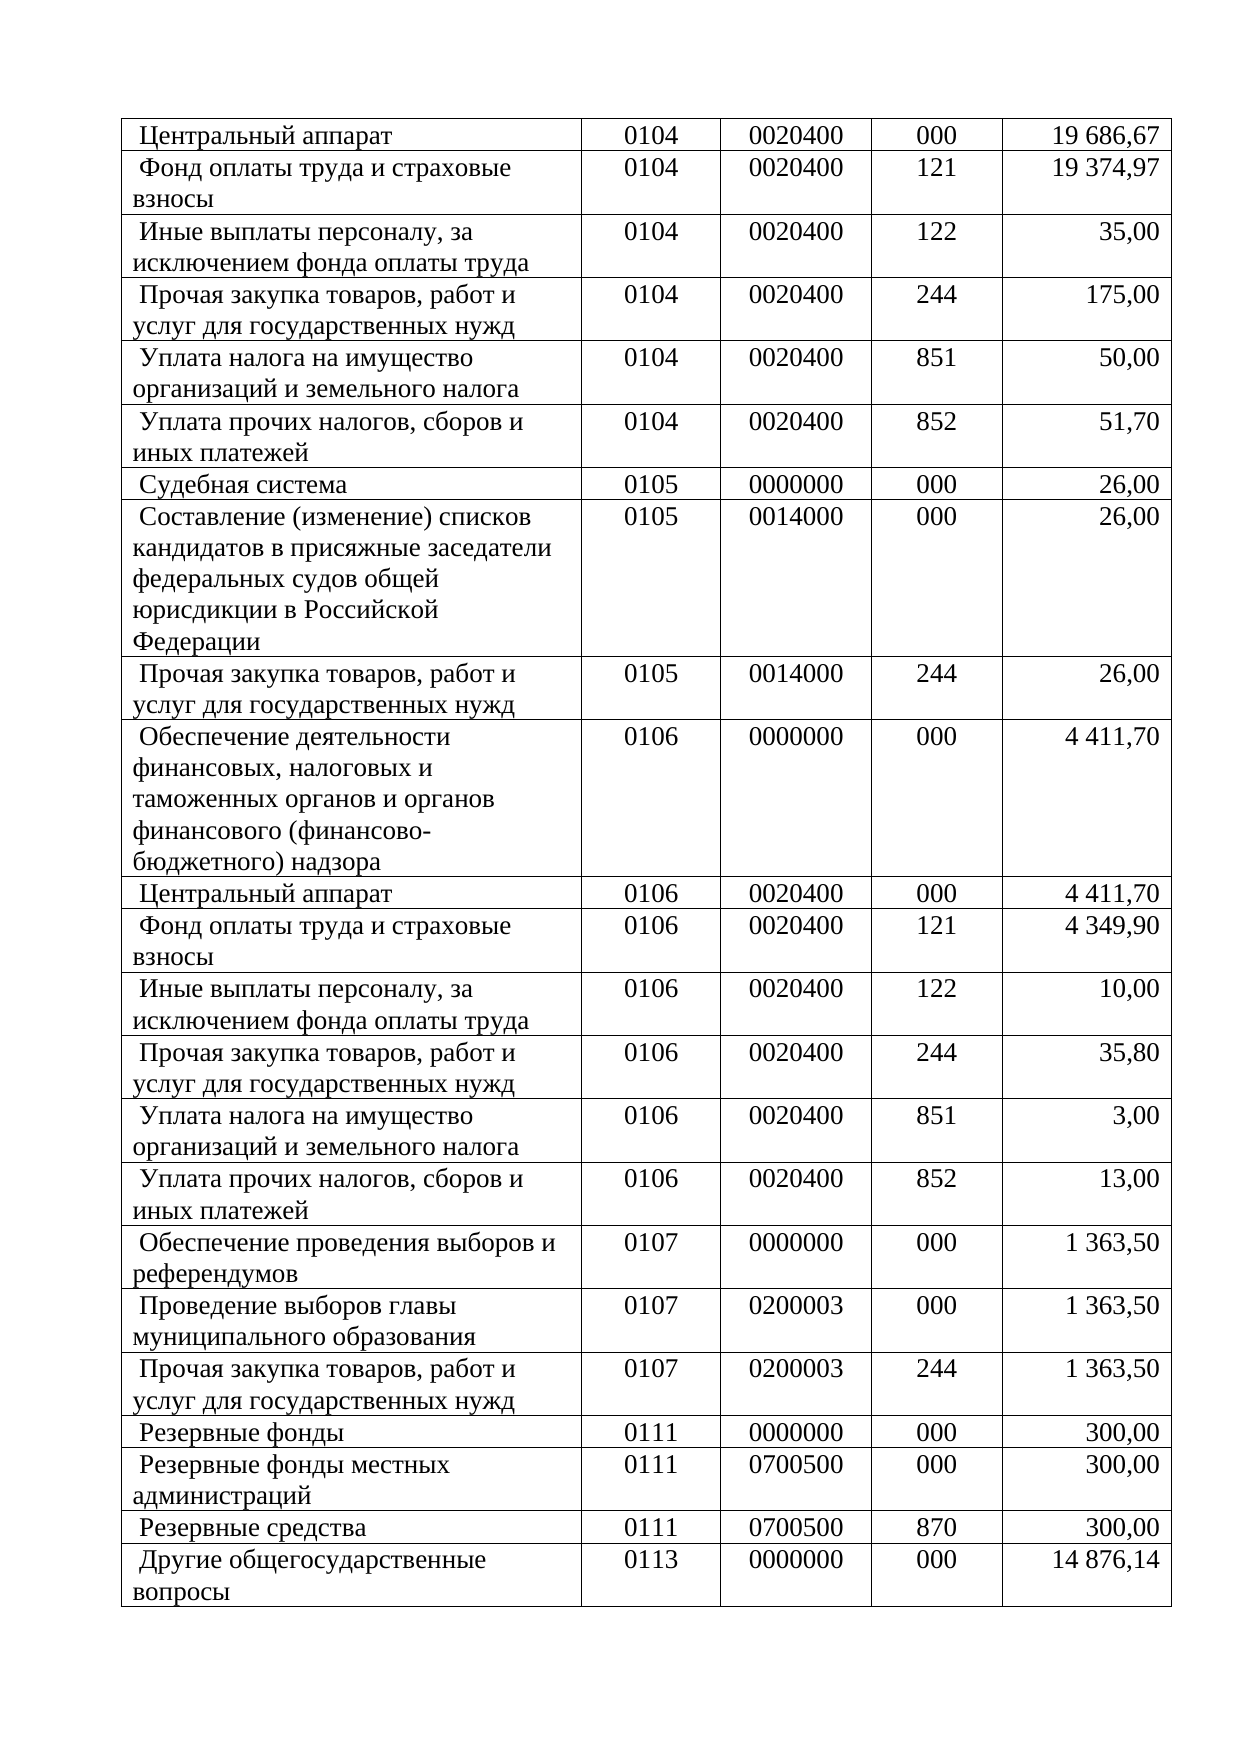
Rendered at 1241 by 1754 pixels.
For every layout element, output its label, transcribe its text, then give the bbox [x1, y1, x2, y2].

table_cell 0104 [582, 405, 720, 467]
table_cell 852 [872, 405, 1002, 467]
table_cell 0014000 [721, 500, 871, 656]
table_cell 851 [872, 1099, 1002, 1162]
table_cell 0020400 [721, 1163, 871, 1225]
table_cell 0020400 [721, 973, 871, 1035]
table_cell Уплата налога на имущество организаций и земельного налога [122, 341, 581, 404]
table_cell 122 [872, 973, 1002, 1035]
table_cell 0104 [582, 119, 720, 150]
table_cell 851 [872, 341, 1002, 404]
table_cell Проведение выборов главы муниципального образования [122, 1289, 581, 1352]
table_cell 000 [872, 720, 1002, 876]
table_cell 14 876,14 [1003, 1544, 1171, 1606]
table_cell 121 [872, 151, 1002, 214]
table_cell 000 [872, 468, 1002, 499]
table_cell Обеспечение деятельности финансовых, налоговых и таможенных органов и органов финансового (финансово-бюджетного) надзора [122, 720, 581, 876]
table_cell 0020400 [721, 1036, 871, 1098]
table_cell 0000000 [721, 468, 871, 499]
table_cell 0020400 [721, 341, 871, 404]
table_cell 0106 [582, 1036, 720, 1098]
table_cell Центральный аппарат [122, 877, 581, 908]
table_cell 35,00 [1003, 215, 1171, 277]
table_cell 0000000 [721, 1226, 871, 1288]
table_cell Прочая закупка товаров, работ и услуг для государственных нужд [122, 278, 581, 340]
table_cell 0106 [582, 720, 720, 876]
table_cell 0107 [582, 1226, 720, 1288]
table_cell 0113 [582, 1544, 720, 1606]
table_cell 0104 [582, 341, 720, 404]
table_cell 000 [872, 877, 1002, 908]
table_cell 1 363,50 [1003, 1353, 1171, 1415]
table_cell Судебная система [122, 468, 581, 499]
table_cell Центральный аппарат [122, 119, 581, 150]
table_cell 0700500 [721, 1511, 871, 1543]
table_cell Иные выплаты персоналу, за исключением фонда оплаты труда [122, 973, 581, 1035]
table_cell Прочая закупка товаров, работ и услуг для государственных нужд [122, 1036, 581, 1098]
table_cell 0111 [582, 1448, 720, 1510]
table_cell Другие общегосударственные вопросы [122, 1544, 581, 1606]
table_cell 0000000 [721, 720, 871, 876]
table_cell 0700500 [721, 1448, 871, 1510]
table_cell Уплата прочих налогов, сборов и иных платежей [122, 1163, 581, 1225]
table_cell 0104 [582, 278, 720, 340]
table_cell 300,00 [1003, 1416, 1171, 1447]
table_cell 26,00 [1003, 657, 1171, 719]
table_cell 0200003 [721, 1353, 871, 1415]
table_cell 0106 [582, 973, 720, 1035]
table_cell 0200003 [721, 1289, 871, 1352]
table_cell 4 411,70 [1003, 720, 1171, 876]
table_cell 0000000 [721, 1416, 871, 1447]
table_cell 300,00 [1003, 1448, 1171, 1510]
table_cell 0014000 [721, 657, 871, 719]
table_cell 244 [872, 657, 1002, 719]
table_cell Иные выплаты персоналу, за исключением фонда оплаты труда [122, 215, 581, 277]
table_cell Резервные фонды местных администраций [122, 1448, 581, 1510]
table_cell 0020400 [721, 1099, 871, 1162]
table_cell 10,00 [1003, 973, 1171, 1035]
table_cell 4 349,90 [1003, 909, 1171, 972]
table_cell 0104 [582, 215, 720, 277]
table_cell 244 [872, 278, 1002, 340]
table_cell 0020400 [721, 405, 871, 467]
table_cell Прочая закупка товаров, работ и услуг для государственных нужд [122, 657, 581, 719]
table_cell 19 374,97 [1003, 151, 1171, 214]
table_cell Обеспечение проведения выборов и референдумов [122, 1226, 581, 1288]
table_cell 000 [872, 1448, 1002, 1510]
table_cell 000 [872, 1544, 1002, 1606]
table_cell Составление (изменение) списков кандидатов в присяжные заседатели федеральных судов общей юрисдикции в Российской Федерации [122, 500, 581, 656]
table_cell 300,00 [1003, 1511, 1171, 1543]
table_cell 19 686,67 [1003, 119, 1171, 150]
table_cell 870 [872, 1511, 1002, 1543]
table_cell 0020400 [721, 877, 871, 908]
table_cell 0107 [582, 1353, 720, 1415]
table_cell Уплата налога на имущество организаций и земельного налога [122, 1099, 581, 1162]
table_cell 35,80 [1003, 1036, 1171, 1098]
table_cell 0106 [582, 1099, 720, 1162]
table_cell Фонд оплаты труда и страховые взносы [122, 909, 581, 972]
table_cell 0111 [582, 1416, 720, 1447]
table_cell 3,00 [1003, 1099, 1171, 1162]
table_cell 244 [872, 1036, 1002, 1098]
table_cell 0000000 [721, 1544, 871, 1606]
table_cell 0106 [582, 877, 720, 908]
table_cell 000 [872, 1226, 1002, 1288]
table_cell 1 363,50 [1003, 1289, 1171, 1352]
table_cell Резервные средства [122, 1511, 581, 1543]
table_cell 121 [872, 909, 1002, 972]
table_cell 1 363,50 [1003, 1226, 1171, 1288]
table_cell 000 [872, 500, 1002, 656]
table_cell 0111 [582, 1511, 720, 1543]
table_cell 0107 [582, 1289, 720, 1352]
table_cell Прочая закупка товаров, работ и услуг для государственных нужд [122, 1353, 581, 1415]
table_cell 4 411,70 [1003, 877, 1171, 908]
table_cell 13,00 [1003, 1163, 1171, 1225]
table_cell 0104 [582, 151, 720, 214]
table_cell 0020400 [721, 119, 871, 150]
table_cell 175,00 [1003, 278, 1171, 340]
table_cell Уплата прочих налогов, сборов и иных платежей [122, 405, 581, 467]
table_cell 0020400 [721, 215, 871, 277]
table_cell 51,70 [1003, 405, 1171, 467]
table_cell 0105 [582, 468, 720, 499]
table_cell 50,00 [1003, 341, 1171, 404]
table_cell 0020400 [721, 909, 871, 972]
table_cell 0105 [582, 500, 720, 656]
table_cell 000 [872, 119, 1002, 150]
table_cell 000 [872, 1416, 1002, 1447]
table_cell 0106 [582, 1163, 720, 1225]
table_cell 26,00 [1003, 500, 1171, 656]
table_cell 244 [872, 1353, 1002, 1415]
table_cell 852 [872, 1163, 1002, 1225]
table_cell 000 [872, 1289, 1002, 1352]
table_cell 122 [872, 215, 1002, 277]
table_cell 0020400 [721, 278, 871, 340]
table_cell Фонд оплаты труда и страховые взносы [122, 151, 581, 214]
table_cell 0105 [582, 657, 720, 719]
table_cell Резервные фонды [122, 1416, 581, 1447]
table_cell 26,00 [1003, 468, 1171, 499]
table_cell 0106 [582, 909, 720, 972]
table_cell 0020400 [721, 151, 871, 214]
